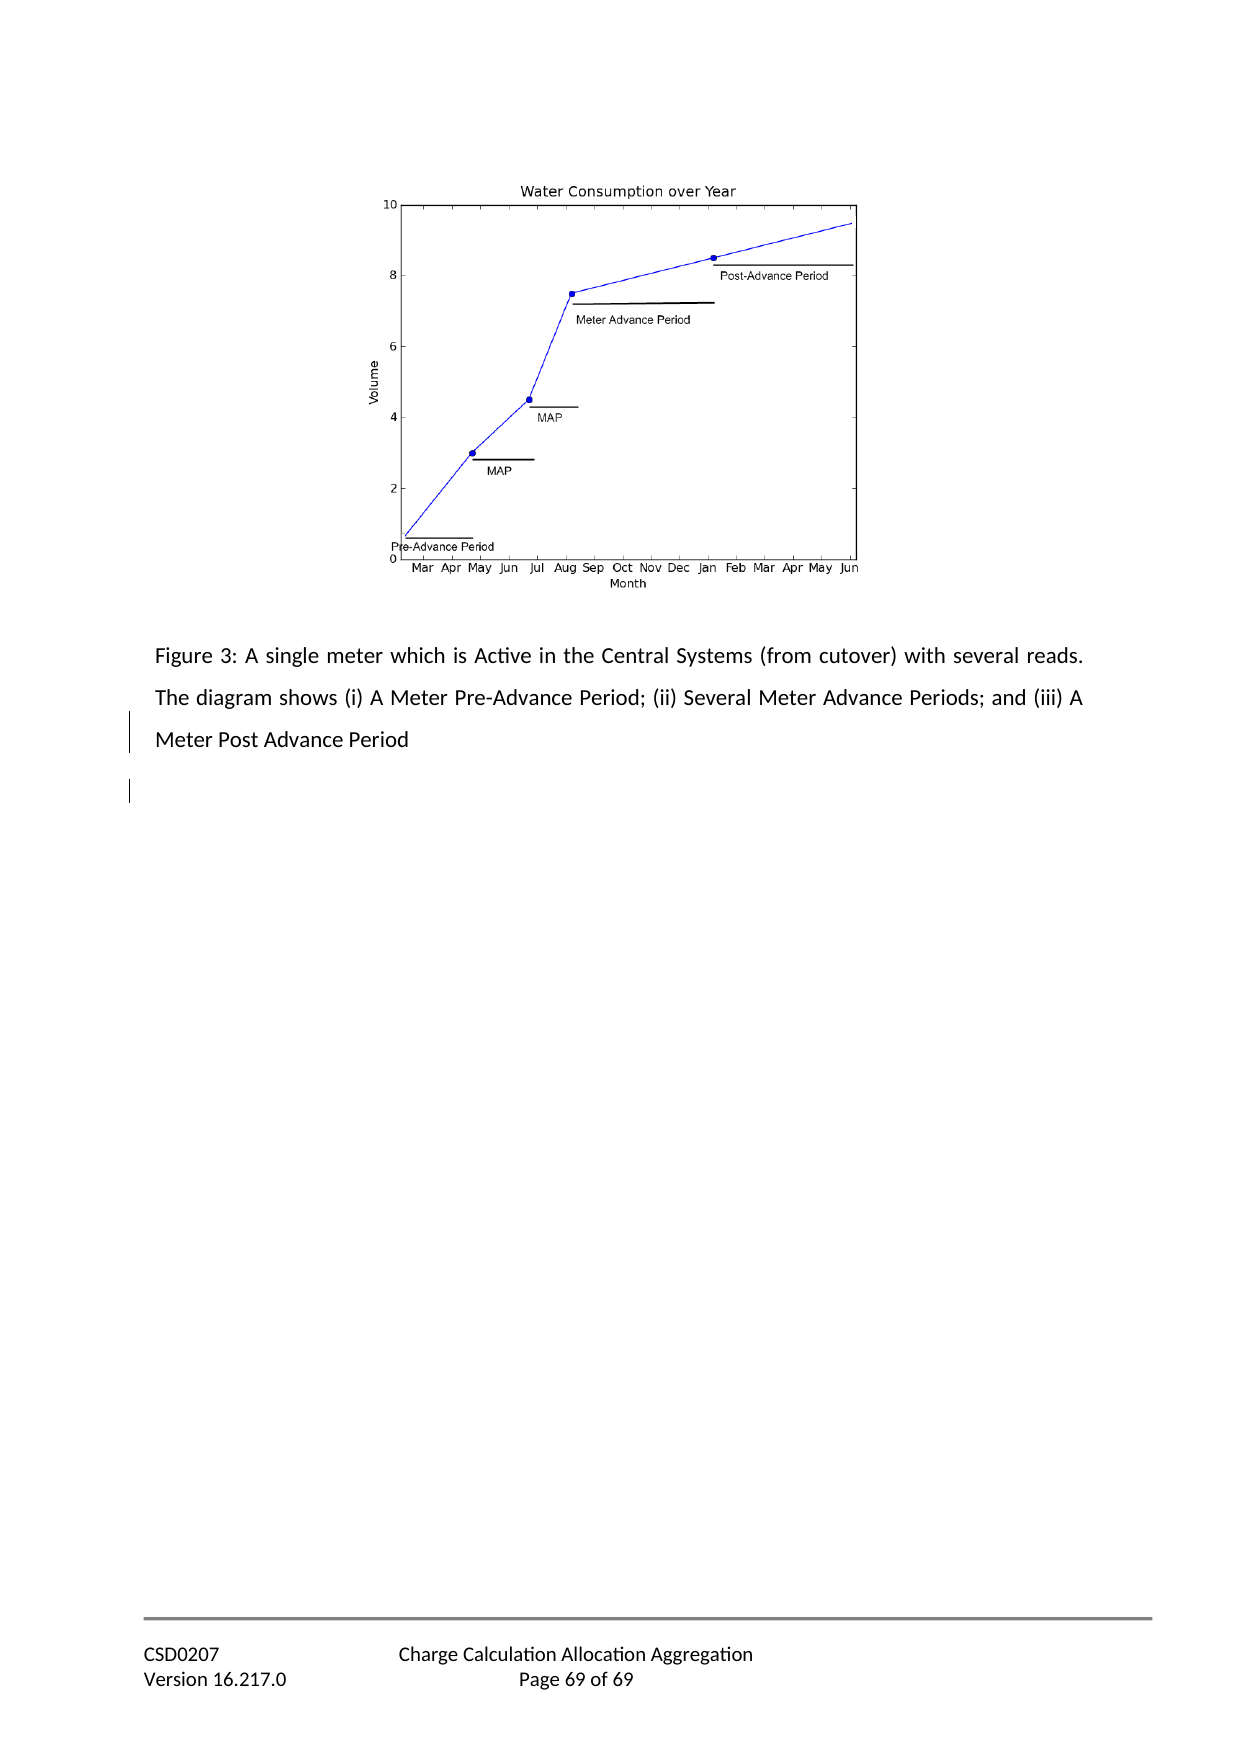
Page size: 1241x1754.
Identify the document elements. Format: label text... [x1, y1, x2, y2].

picture [327, 160, 913, 603]
text Figure 3: A single meter which is Active in the Central Systems (from cutover) with several reads. The diagram shows (i) A Meter Pre-Advance Period; (ii) Several Meter Advance Periods; and (iii) A Meter Post Advance Period [155, 641, 1086, 753]
